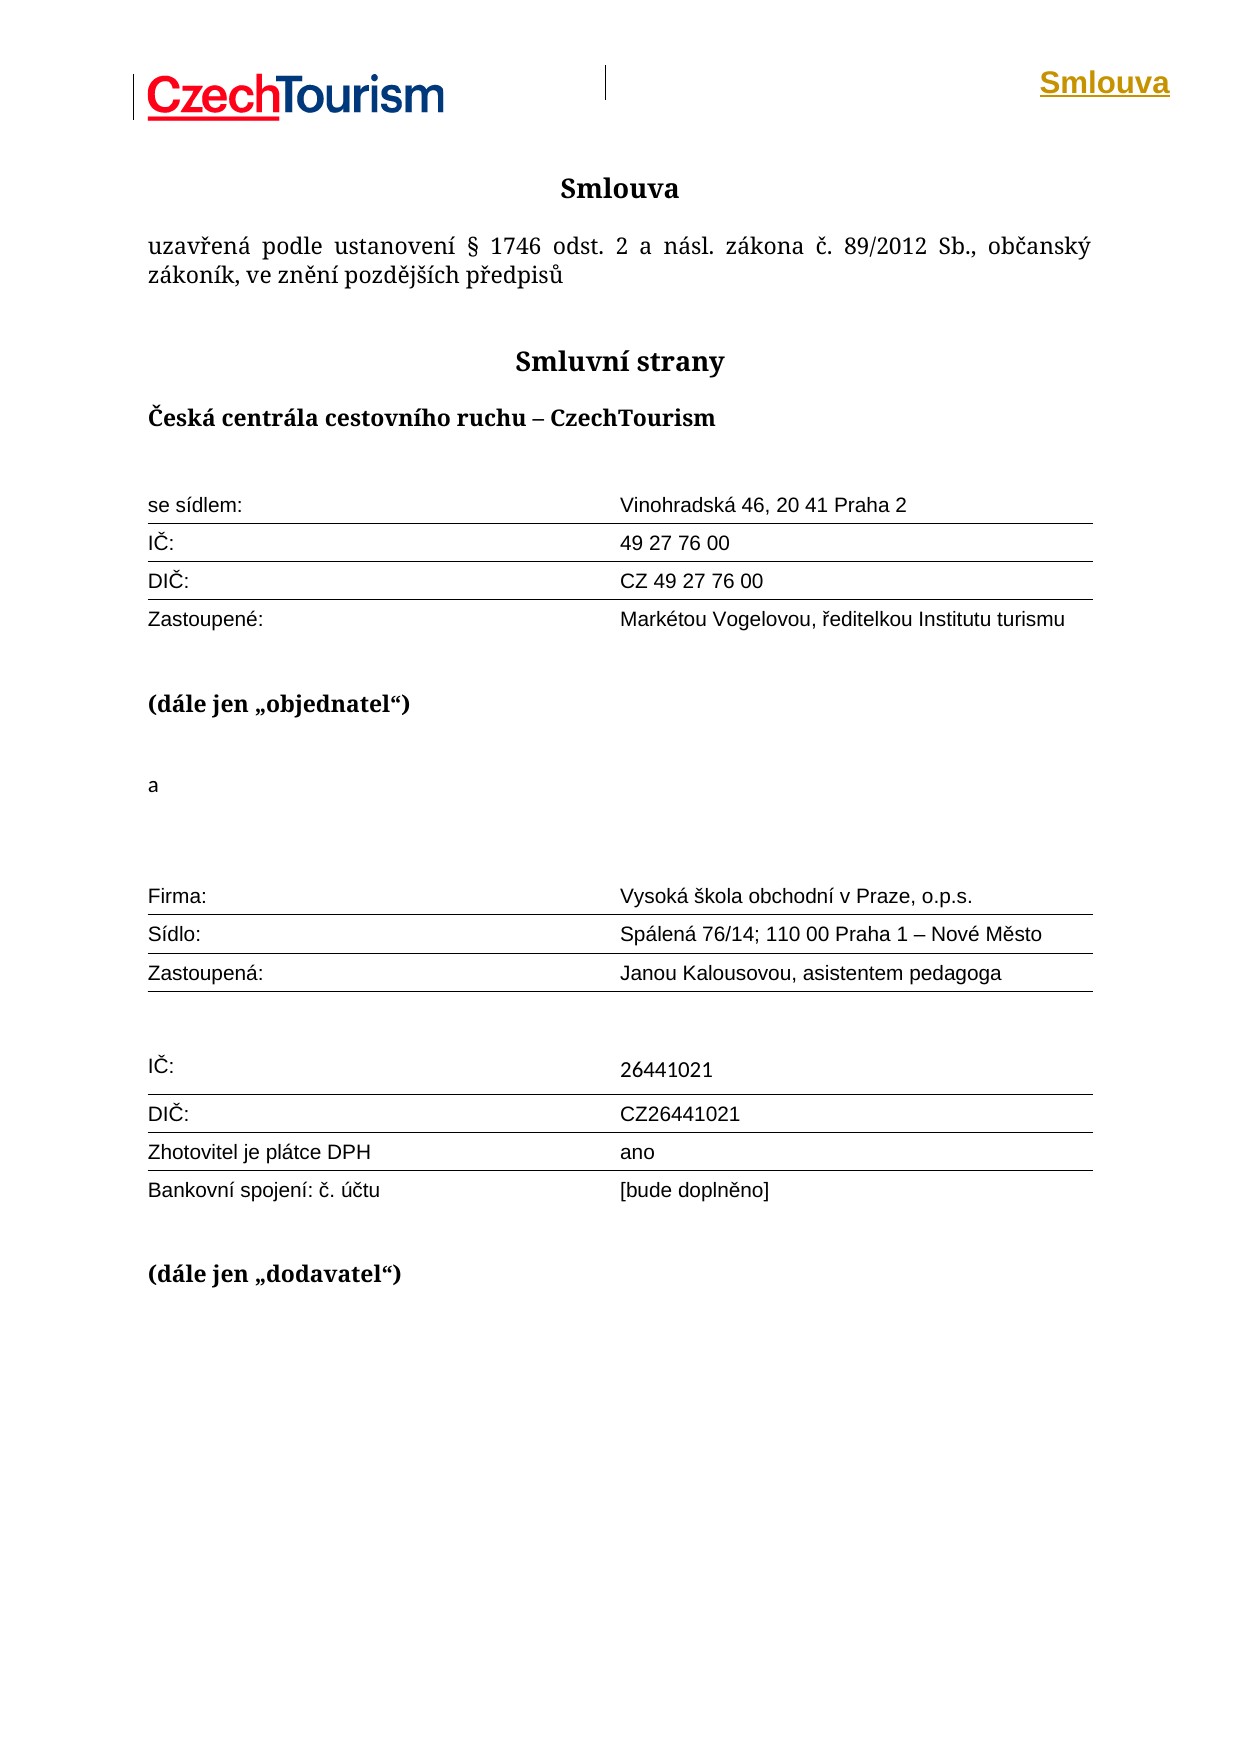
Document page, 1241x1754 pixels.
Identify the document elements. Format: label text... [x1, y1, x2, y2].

table_header Firma: [148, 876, 620, 914]
table_header IČ: [148, 1047, 620, 1093]
text (dále jen „objednatel“) [148, 690, 1093, 717]
table_header Vinohradská 46, 20 41 Praha 2 [620, 485, 1093, 523]
table_cell 49 27 76 00 [620, 524, 1093, 561]
table_cell Zastoupené: [148, 600, 620, 637]
table_cell Sídlo: [148, 915, 620, 952]
table_cell IČ: [148, 524, 620, 561]
subtitle Smluvní strany [148, 348, 1093, 378]
table_cell Zhotovitel je plátce DPH [148, 1133, 620, 1170]
table_cell Markétou Vogelovou, ředitelkou Institutu turismu [620, 600, 1093, 637]
table_cell CZ26441021 [620, 1095, 1093, 1132]
table_cell DIČ: [148, 1095, 620, 1132]
text (dále jen „dodavatel“) [148, 1261, 1093, 1288]
table_header se sídlem: [148, 485, 620, 523]
text a [148, 770, 1093, 798]
table_cell Spálená 76/14; 110 00 Praha 1 – Nové Město [620, 915, 1093, 952]
subtitle uzavřená podle ustanovení § 1746 odst. 2 a násl. zákona č. 89/2012 Sb., občanský zákoník, ve znění pozdějších předpisů [148, 231, 1093, 289]
subtitle Smlouva [148, 175, 1093, 204]
table_cell ano [620, 1133, 1093, 1170]
table_header Vysoká škola obchodní v Praze, o.p.s. [620, 876, 1093, 914]
table_cell Zastoupená: [148, 954, 620, 991]
table_cell Bankovní spojení: č. účtu [148, 1171, 620, 1208]
table_cell CZ 49 27 76 00 [620, 562, 1093, 599]
subtitle Česká centrála cestovního ruchu – CzechTourism [148, 405, 1093, 432]
table_cell Janou Kalousovou, asistentem pedagoga [620, 954, 1093, 991]
table_cell DIČ: [148, 562, 620, 599]
picture [147, 73, 444, 121]
table_cell [bude doplněno] [620, 1171, 1093, 1208]
table_header 26441021 [620, 1047, 1093, 1093]
